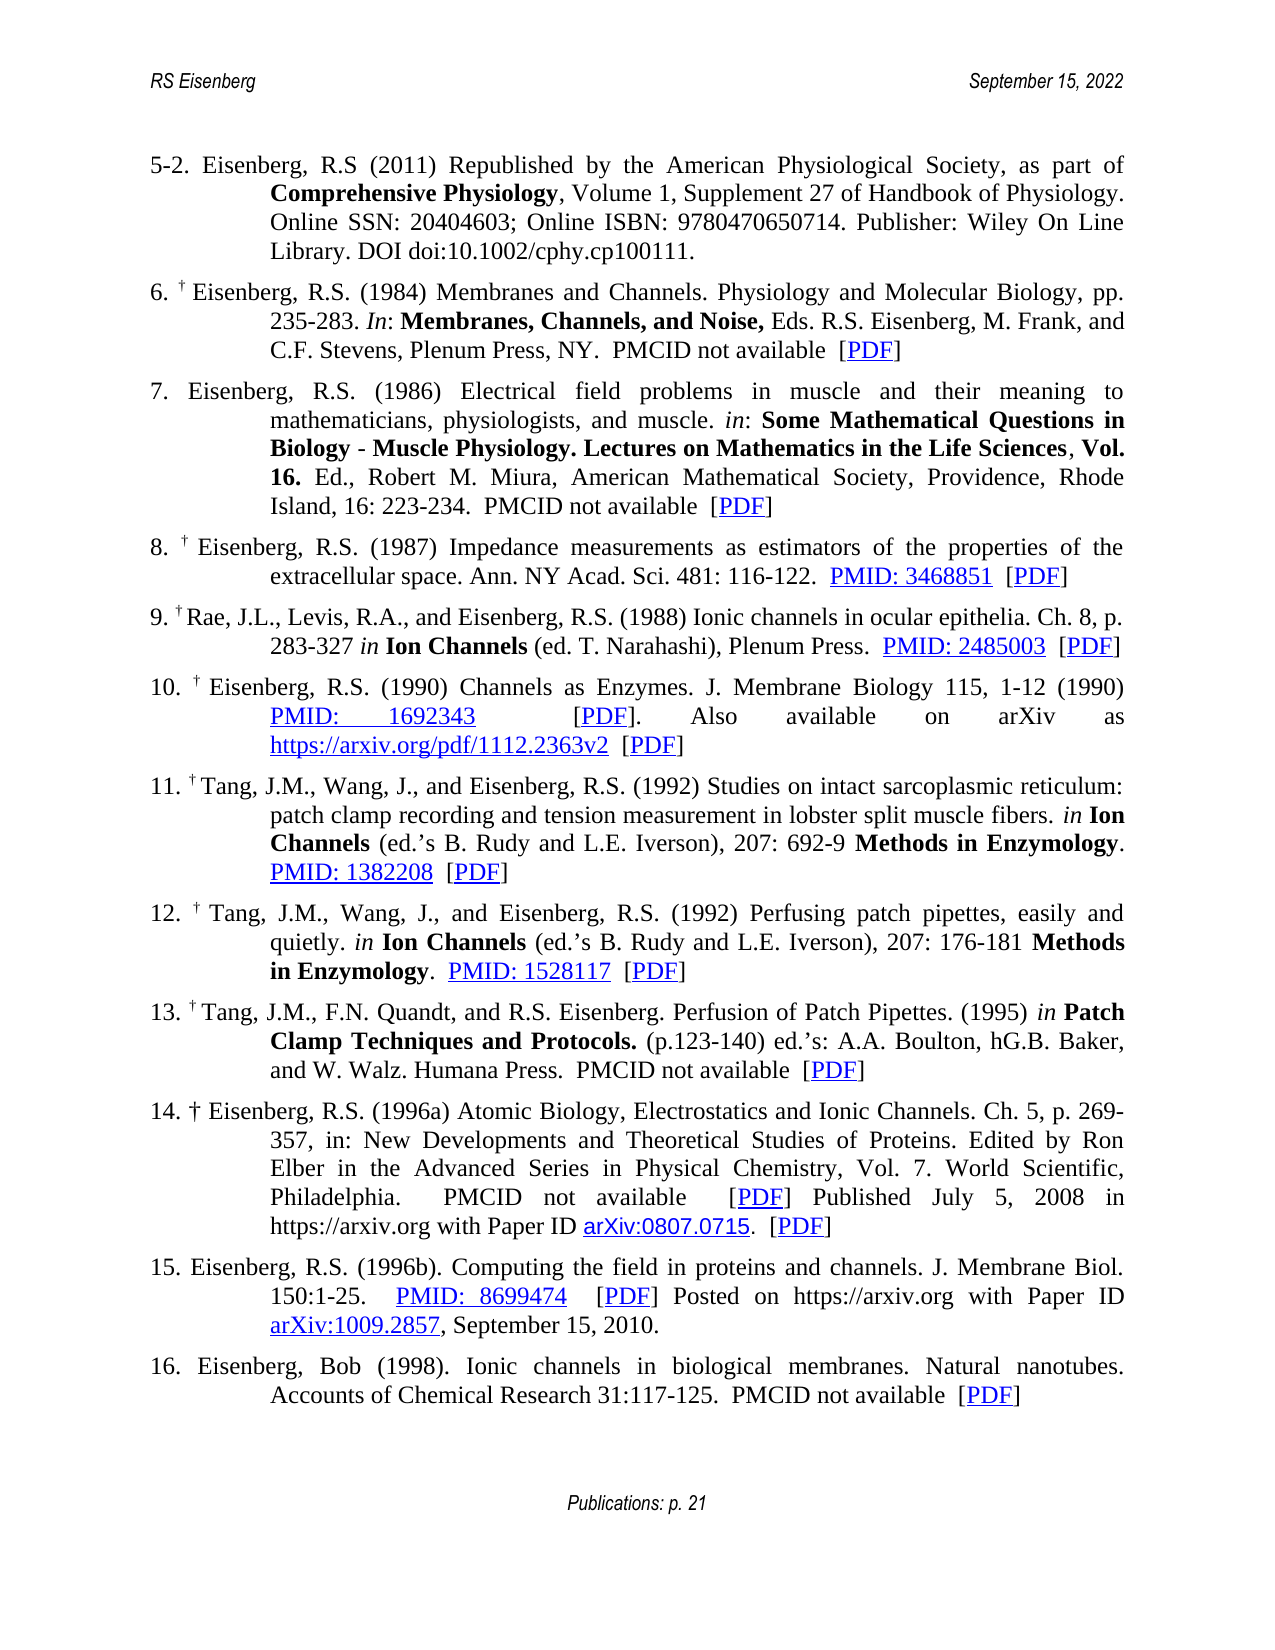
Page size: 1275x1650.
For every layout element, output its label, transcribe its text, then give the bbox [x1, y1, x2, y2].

text 10. † Eisenberg, R.S. (1990) Channels as Enzymes. J. Membrane Biology 115, 1-12 (1990) PMID: 1692343 [PDF]. Also available on arXiv as https://arxiv.org/pdf/1112.2363v2 [PDF] [150, 672, 1125, 758]
text 12. † Tang, J.M., Wang, J., and Eisenberg, R.S. (1992) Perfusing patch pipettes, easily and quietly. in Ion Channels (ed.’s B. Rudy and L.E. Iverson), 207: 176-181 Methods in Enzymology. PMID: 1528117 [PDF] [150, 898, 1125, 985]
text 16. Eisenberg, Bob (1998). Ionic channels in biological membranes. Natural nanotubes. Accounts of Chemical Research 31:117-125. PMCID not available [PDF] [150, 1351, 1125, 1408]
text 5-2. Eisenberg, R.S (2011) Republished by the American Physiological Society, as part of Comprehensive Physiology, Volume 1, Supplement 27 of Handbook of Physiology. Online SSN: 20404603; Online ISBN: 9780470650714. Publisher: Wiley On Line Library. DOI doi:10.1002/cphy.cp100111. [150, 150, 1125, 265]
text 11. † Tang, J.M., Wang, J., and Eisenberg, R.S. (1992) Studies on intact sarcoplasmic reticulum: patch clamp recording and tension measurement in lobster split muscle fibers. in Ion Channels (ed.’s B. Rudy and L.E. Iverson), 207: 692-9 Methods in Enzymology. PMID: 1382208 [PDF] [150, 771, 1125, 886]
text 14. † Eisenberg, R.S. (1996a) Atomic Biology, Electrostatics and Ionic Channels. Ch. 5, p. 269-357, in: New Developments and Theoretical Studies of Proteins. Edited by Ron Elber in the Advanced Series in Physical Chemistry, Vol. 7. World Scientific, Philadelphia. PMCID not available [PDF] Published July 5, 2008 in https://arxiv.org with Paper ID arXiv:0807.0715. [PDF] [150, 1096, 1125, 1240]
text 6. † Eisenberg, R.S. (1984) Membranes and Channels. Physiology and Molecular Biology, pp. 235-283. In: Membranes, Channels, and Noise, Eds. R.S. Eisenberg, M. Frank, and C.F. Stevens, Plenum Press, NY. PMCID not available [PDF] [150, 277, 1125, 363]
text 7. Eisenberg, R.S. (1986) Electrical field problems in muscle and their meaning to mathematicians, physiologists, and muscle. in: Some Mathematical Questions in Biology - Muscle Physiology. Lectures on Mathematics in the Life Sciences, Vol. 16. Ed., Robert M. Miura, American Mathematical Society, Providence, Rhode Island, 16: 223-234. PMCID not available [PDF] [150, 376, 1125, 520]
text 15. Eisenberg, R.S. (1996b). Computing the field in proteins and channels. J. Membrane Biol. 150:1-25. PMID: 8699474 [PDF] Posted on https://arxiv.org with Paper ID arXiv:1009.2857, September 15, 2010. [150, 1252, 1125, 1338]
text 13. † Tang, J.M., F.N. Quandt, and R.S. Eisenberg. Perfusion of Patch Pipettes. (1995) in Patch Clamp Techniques and Protocols. (p.123-140) ed.’s: A.A. Boulton, hG.B. Baker, and W. Walz. Humana Press. PMCID not available [PDF] [150, 997, 1125, 1083]
text 9. † Rae, J.L., Levis, R.A., and Eisenberg, R.S. (1988) Ionic channels in ocular epithelia. Ch. 8, p. 283-327 in Ion Channels (ed. T. Narahashi), Plenum Press. PMID: 2485003 [PDF] [150, 602, 1125, 660]
text 8. † Eisenberg, R.S. (1987) Impedance measurements as estimators of the properties of the extracellular space. Ann. NY Acad. Sci. 481: 116-122. PMID: 3468851 [PDF] [150, 532, 1125, 590]
